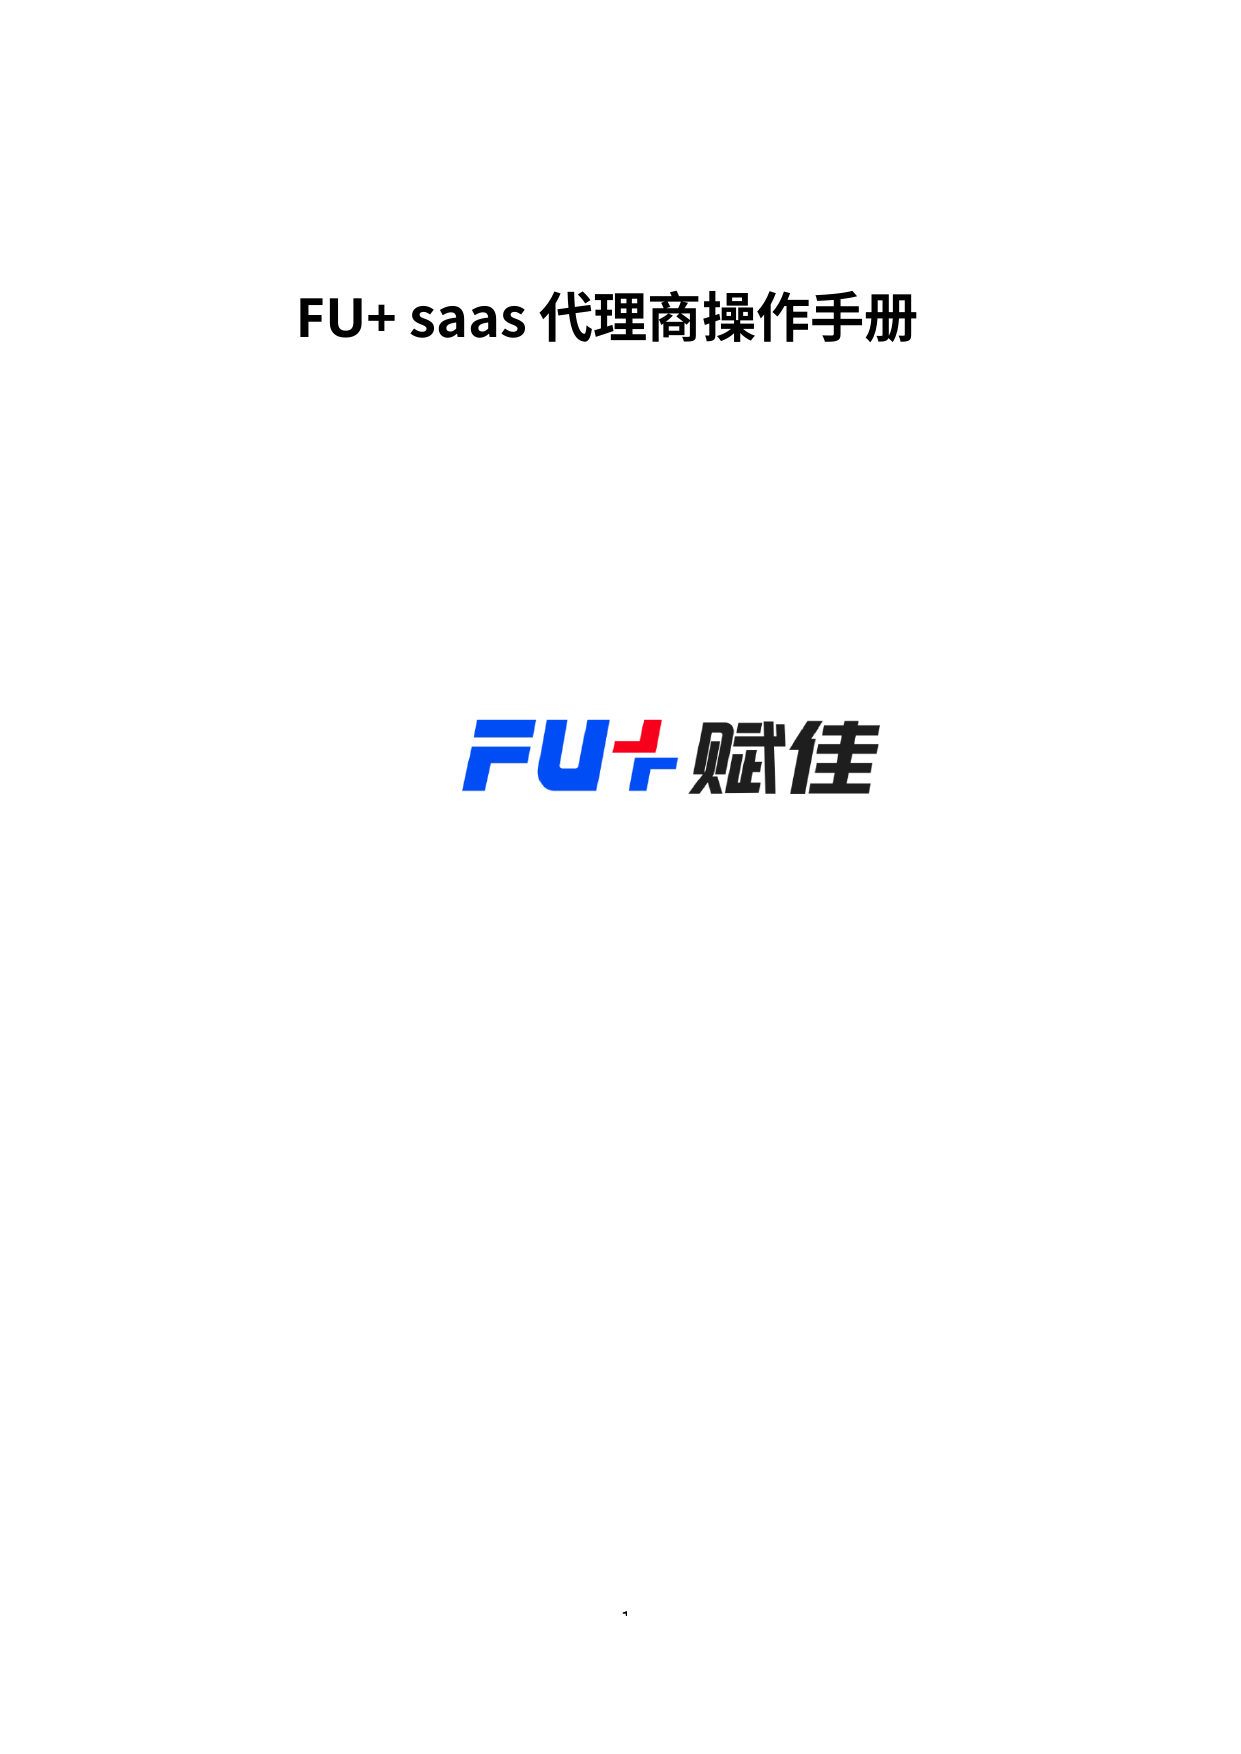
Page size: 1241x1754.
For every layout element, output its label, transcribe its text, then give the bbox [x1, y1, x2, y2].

picture [425, 525, 917, 1017]
subtitle FU+ saas 代理商操作手册 [175, 261, 940, 357]
